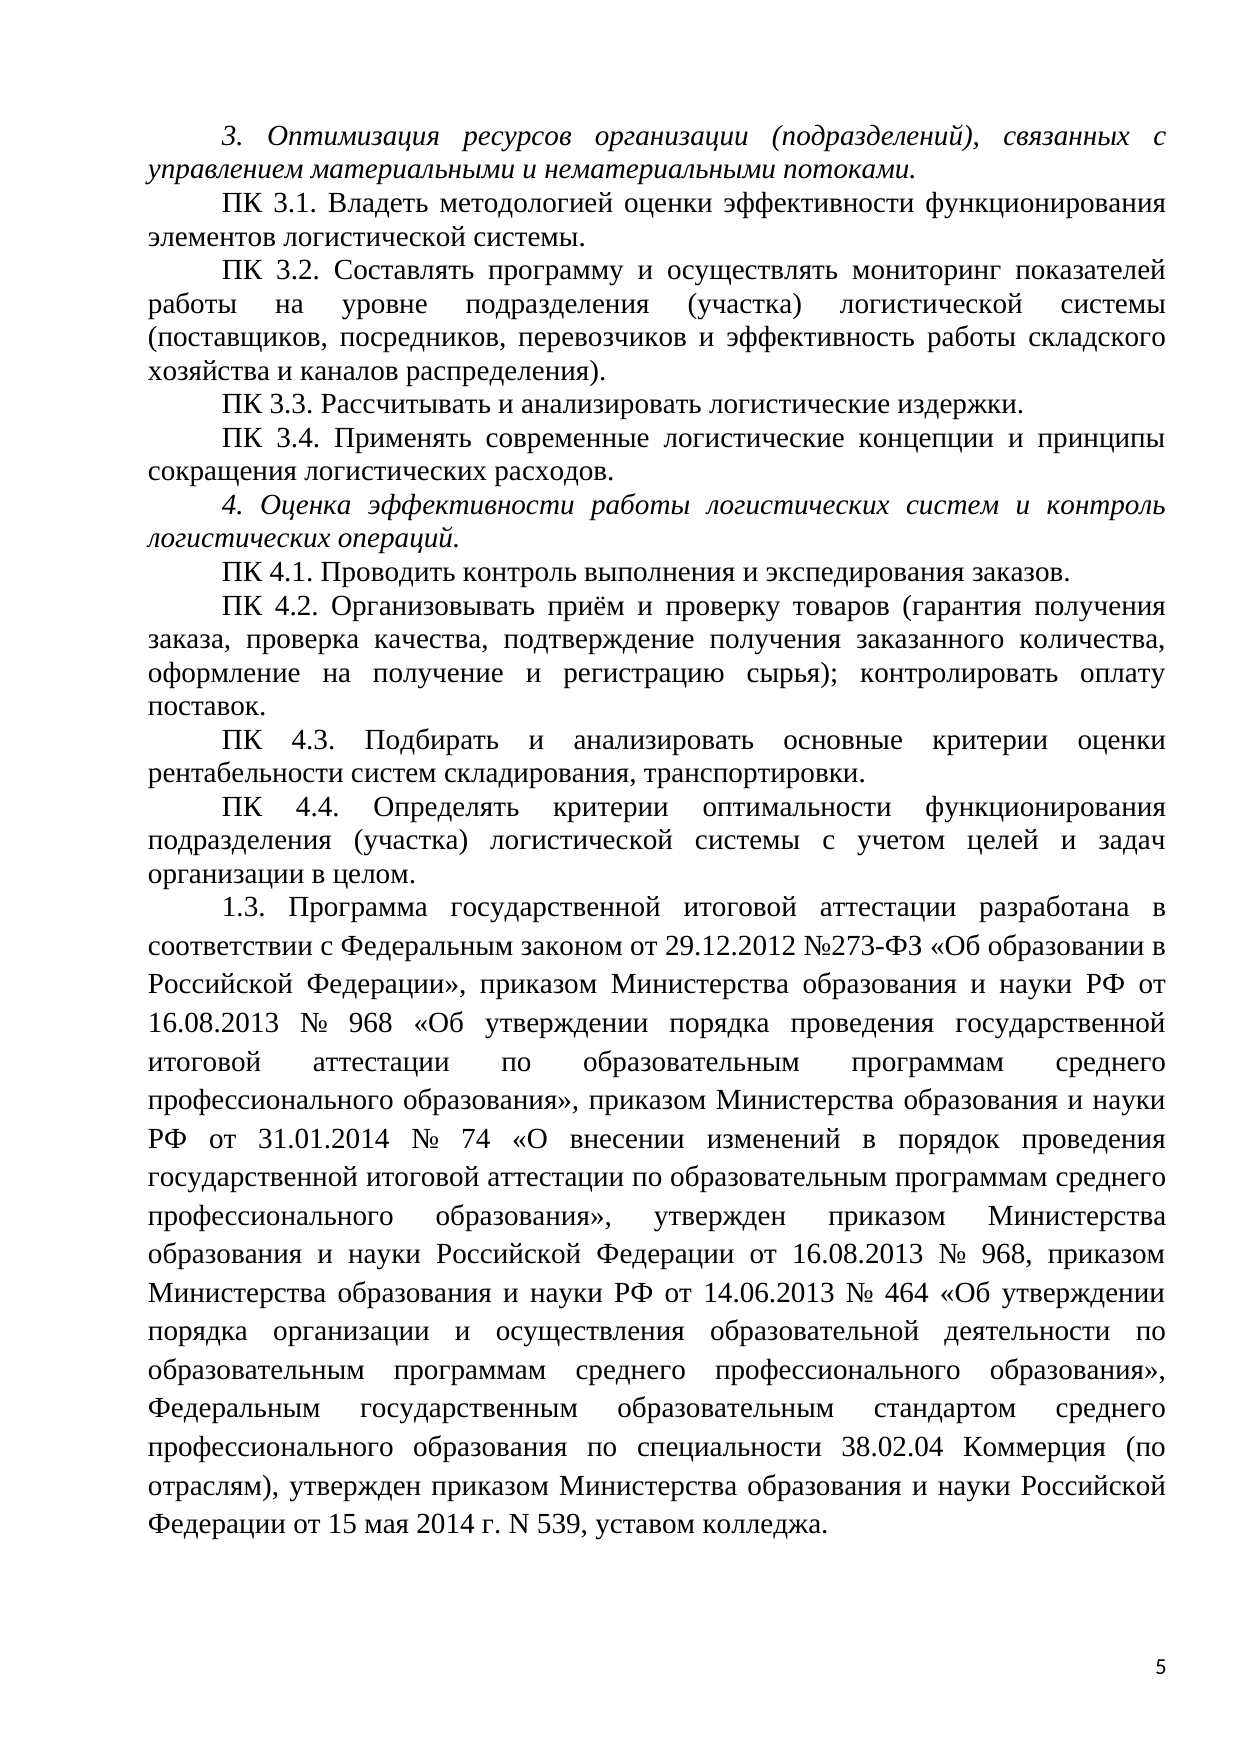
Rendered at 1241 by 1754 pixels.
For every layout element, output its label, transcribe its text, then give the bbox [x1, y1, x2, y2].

text ПК 4.1. Проводить контроль выполнения и экспедирования заказов. [148, 554, 1167, 588]
text ПК 3.2. Составлять программу и осуществлять мониторинг показателей работы на уровне подразделения (участка) логистической системы (поставщиков, посредников, перевозчиков и эффективность работы складского хозяйства и каналов распределения). [148, 252, 1167, 386]
text ПК 3.3. Рассчитывать и анализировать логистические издержки. [148, 386, 1167, 420]
text ПК 3.1. Владеть методологией оценки эффективности функционирования элементов логистической системы. [148, 185, 1167, 252]
text 4. Оценка эффективности работы логистических систем и контроль логистических операций. [148, 487, 1167, 554]
text ПК 4.2. Организовывать приём и проверку товаров (гарантия получения заказа, проверка качества, подтверждение получения заказанного количества, оформление на получение и регистрацию сырья); контролировать оплату поставок. [148, 588, 1167, 722]
text 1.3. Программа государственной итоговой аттестации разработана в соответствии с Федеральным законом от 29.12.2012 №273-ФЗ «Об образовании в Российской Федерации», приказом Министерства образования и науки РФ от 16.08.2013 № 968 «Об утверждении порядка проведения государственной итоговой аттестации по образовательным программам среднего профессионального образования», приказом Министерства образования и науки РФ от 31.01.2014 № 74 «О внесении изменений в порядок проведения государственной итоговой аттестации по образовательным программам среднего профессионального образования», утвержден приказом Министерства образования и науки Российской Федерации от 16.08.2013 № 968, приказом Министерства образования и науки РФ от 14.06.2013 № 464 «Об утверждении порядка организации и осуществления образовательной деятельности по образовательным программам среднего профессионального образования», Федеральным государственным образовательным стандартом среднего профессионального образования по специальности 38.02.04 Коммерция (по отраслям), утвержден приказом Министерства образования и науки Российской Федерации от 15 мая 2014 г. N 539, уставом колледжа. [148, 889, 1167, 1540]
text ПК 4.4. Определять критерии оптимальности функционирования подразделения (участка) логистической системы с учетом целей и задач организации в целом. [148, 789, 1167, 889]
text ПК 4.3. Подбирать и анализировать основные критерии оценки рентабельности систем складирования, транспортировки. [148, 722, 1167, 789]
text ПК 3.4. Применять современные логистические концепции и принципы сокращения логистических расходов. [148, 420, 1167, 487]
text 3. Оптимизация ресурсов организации (подразделений), связанных с управлением материальными и нематериальными потоками. [148, 118, 1167, 185]
